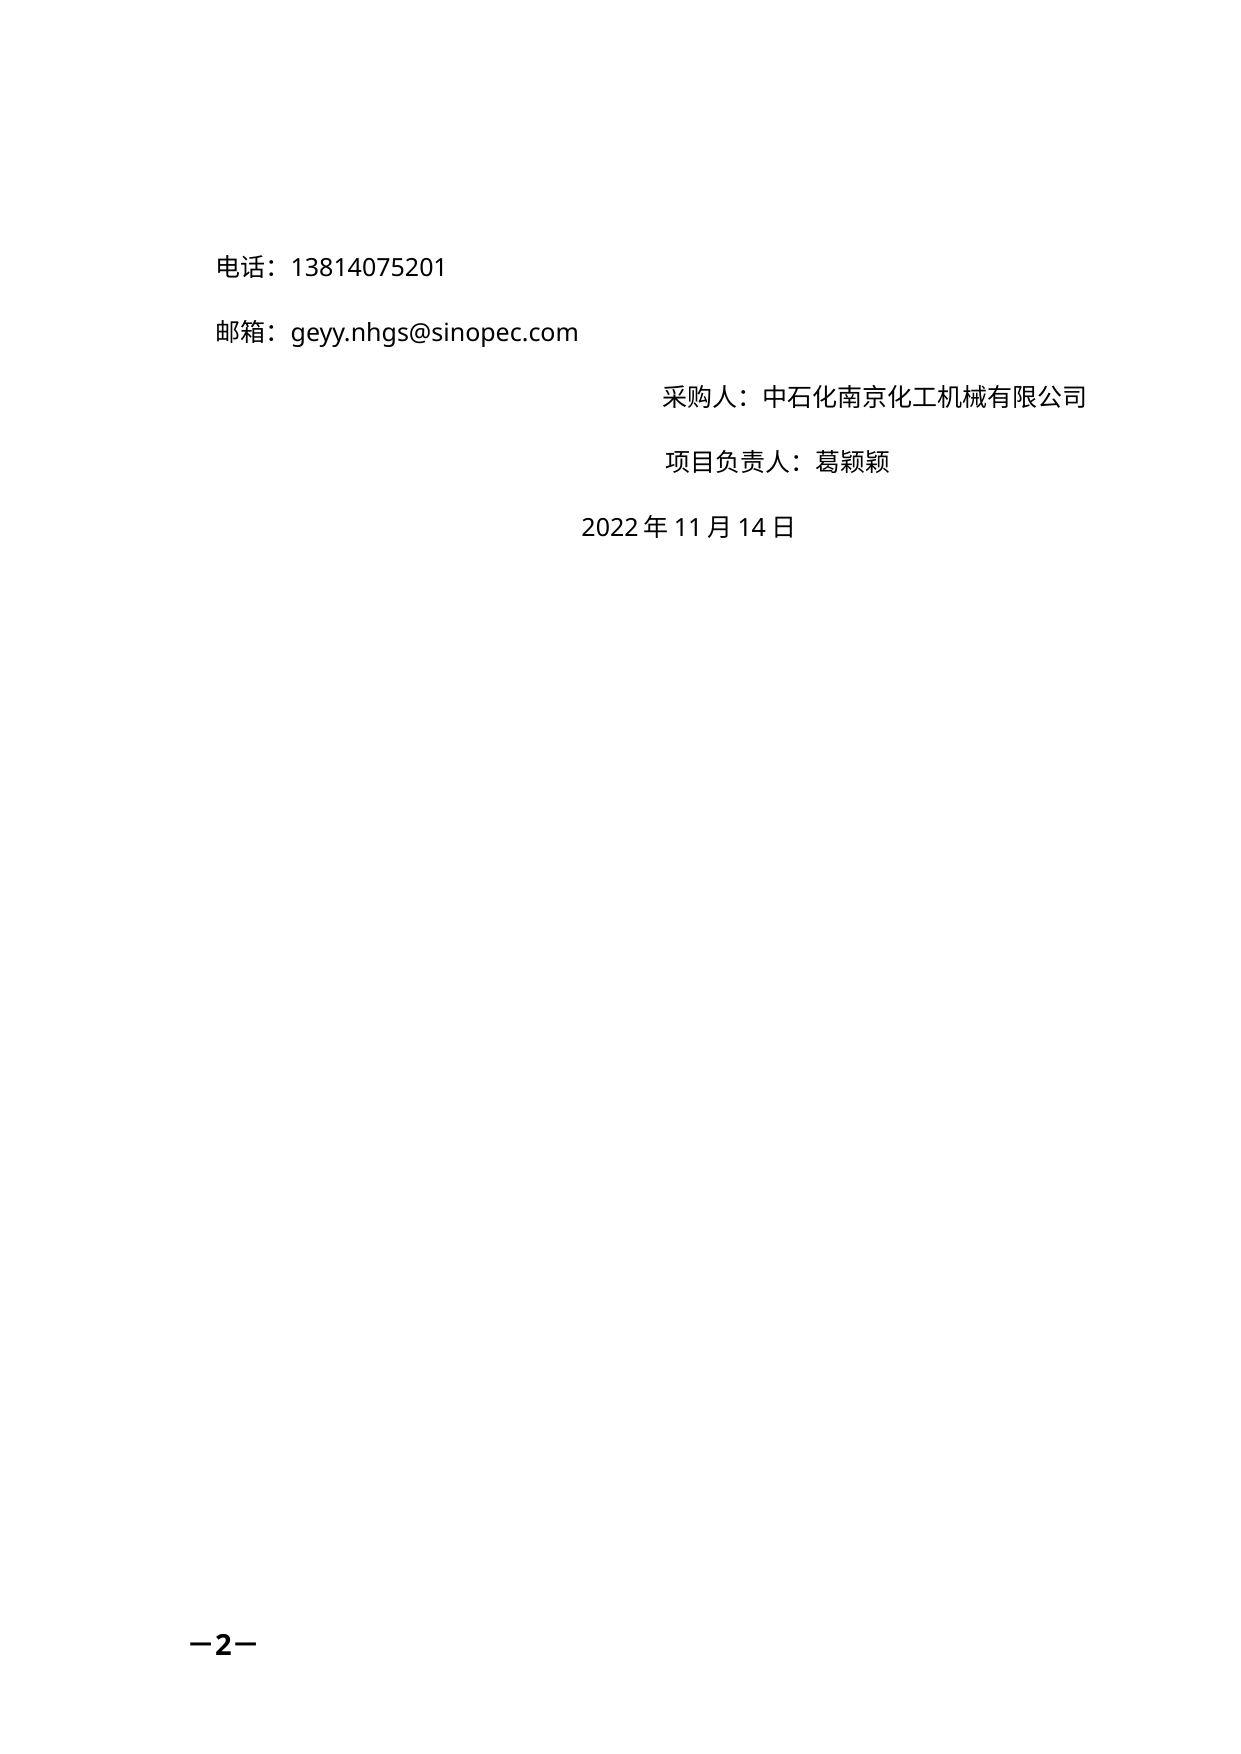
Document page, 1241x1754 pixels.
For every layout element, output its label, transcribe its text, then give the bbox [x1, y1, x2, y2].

text 项目负责人：葛颖颖 [165, 428, 987, 493]
text 2022年11月14日 [165, 493, 1037, 558]
text 采购人：中石化南京化工机械有限公司 [165, 363, 1087, 428]
text 邮箱：geyy.nhgs@sinopec.com [165, 298, 1087, 363]
text 电话：13814075201 [165, 233, 1087, 298]
